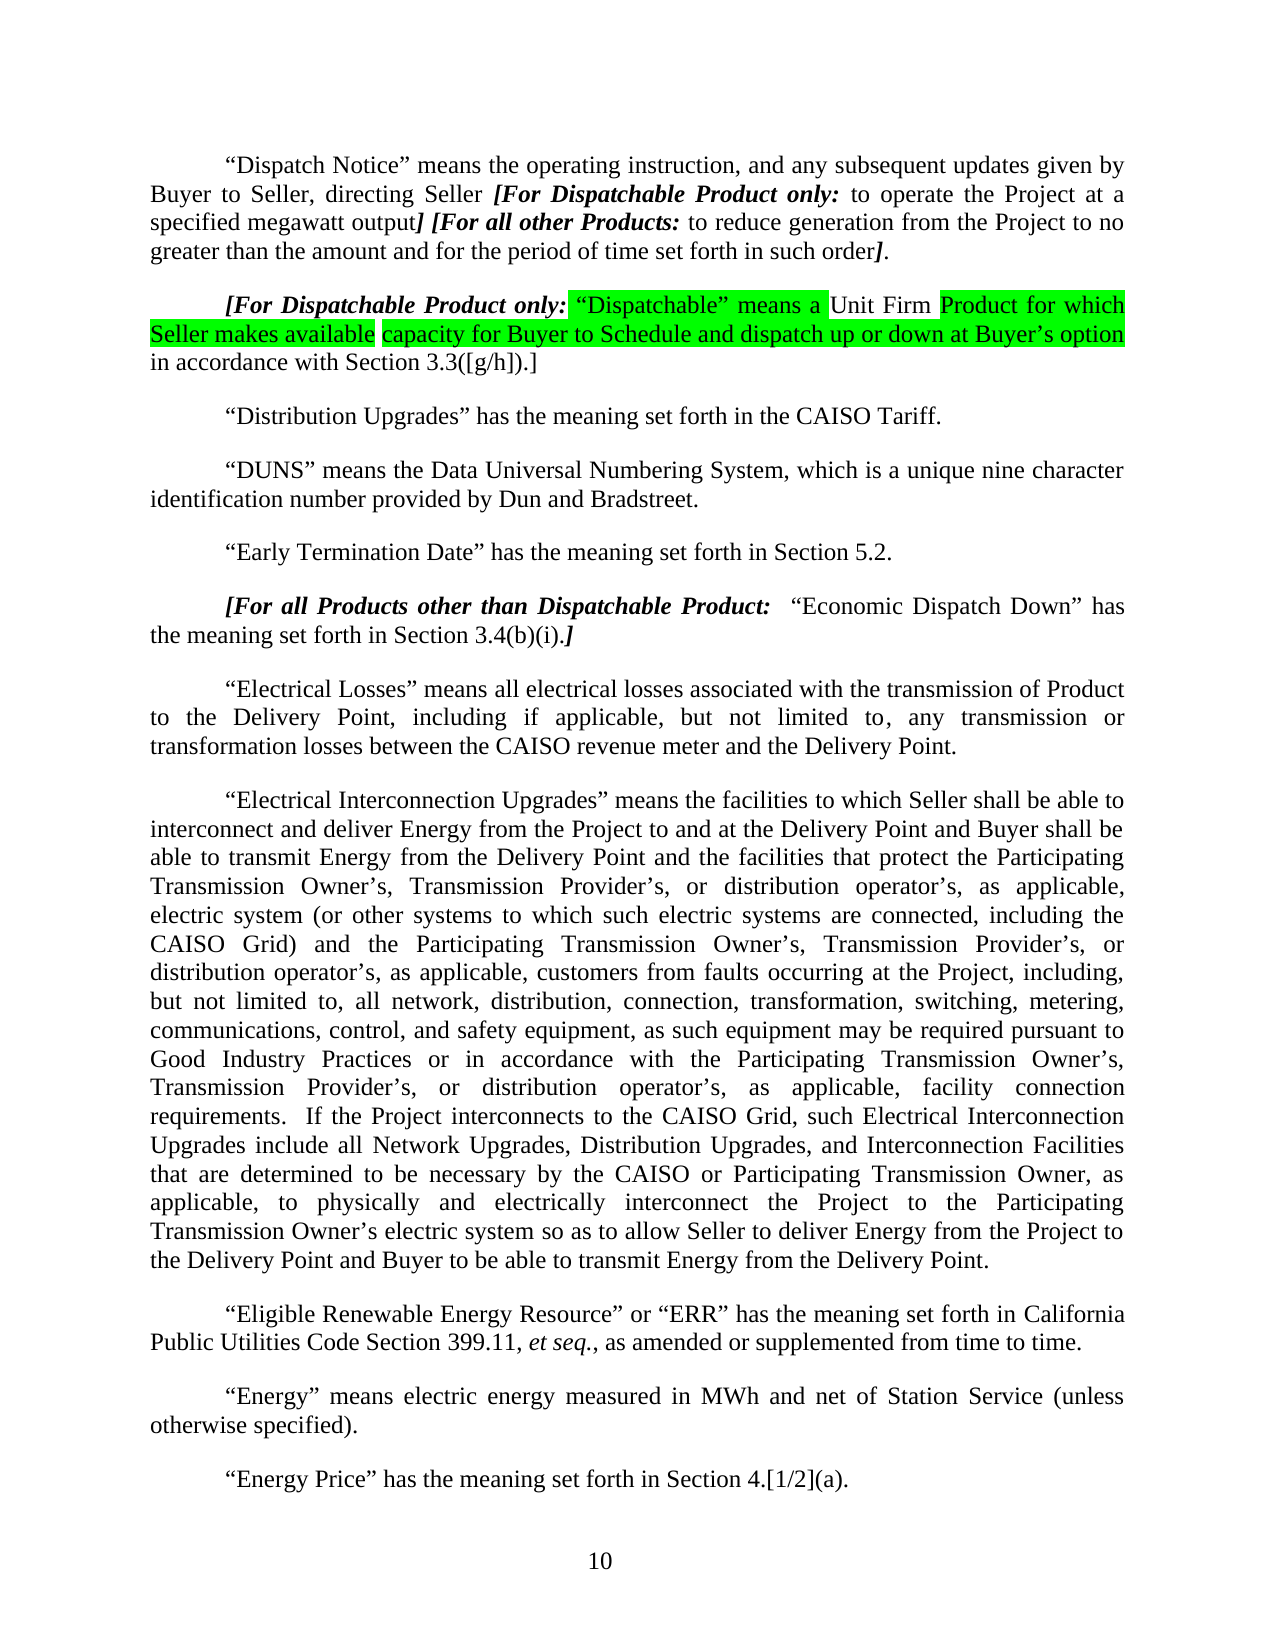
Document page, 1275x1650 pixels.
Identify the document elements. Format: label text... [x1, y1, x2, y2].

text “DUNS” means the Data Universal Numbering System, which is a unique nine character identification number provided by Dun and Bradstreet. [150, 455, 1125, 512]
text [For all Products other than Dispatchable Product: “Economic Dispatch Down” has the meaning set forth in Section 3.4(b)(i).] [150, 591, 1125, 649]
text “Energy Price” has the meaning set forth in Section 4.[1/2](a). [150, 1464, 1125, 1492]
text “Electrical Losses” means all electrical losses associated with the transmission of Product to the Delivery Point, including if applicable, but not limited to, any transmission or transformation losses between the CAISO revenue meter and the Delivery Point. [150, 674, 1125, 760]
text “Energy” means electric energy measured in MWh and net of Station Service (unless otherwise specified). [150, 1381, 1125, 1439]
text “Electrical Interconnection Upgrades” means the facilities to which Seller shall be able to interconnect and deliver Energy from the Project to and at the Delivery Point and Buyer shall be able to transmit Energy from the Delivery Point and the facilities that protect the Participating Transmission Owner’s, Transmission Provider’s, or distribution operator’s, as applicable, electric system (or other systems to which such electric systems are connected, including the CAISO Grid) and the Participating Transmission Owner’s, Transmission Provider’s, or distribution operator’s, as applicable, customers from faults occurring at the Project, including, but not limited to, all network, distribution, connection, transformation, switching, metering, communications, control, and safety equipment, as such equipment may be required pursuant to Good Industry Practices or in accordance with the Participating Transmission Owner’s, Transmission Provider’s, or distribution operator’s, as applicable, facility connection requirements. If the Project interconnects to the CAISO Grid, such Electrical Interconnection Upgrades include all Network Upgrades, Distribution Upgrades, and Interconnection Facilities that are determined to be necessary by the CAISO or Participating Transmission Owner, as applicable, to physically and electrically interconnect the Project to the Participating Transmission Owner’s electric system so as to allow Seller to deliver Energy from the Project to the Delivery Point and Buyer to be able to transmit Energy from the Delivery Point. [150, 785, 1125, 1274]
text “Distribution Upgrades” has the meaning set forth in the CAISO Tariff. [150, 401, 1125, 430]
text “Early Termination Date” has the meaning set forth in Section 5.2. [150, 537, 1125, 566]
text “Eligible Renewable Energy Resource” or “ERR” has the meaning set forth in California Public Utilities Code Section 399.11, et seq., as amended or supplemented from time to time. [150, 1299, 1125, 1356]
text “Dispatch Notice” means the operating instruction, and any subsequent updates given by Buyer to Seller, directing Seller [For Dispatchable Product only: to operate the Project at a specified megawatt output] [For all other Products: to reduce generation from the Project to no greater than the amount and for the period of time set forth in such order]. [150, 150, 1125, 265]
text [For Dispatchable Product only: “Dispatchable” means a Unit Firm Product for which Seller makes available capacity for Buyer to Schedule and dispatch up or down at Buyer’s option in accordance with Section 3.3([g/h]).] [150, 290, 1125, 376]
